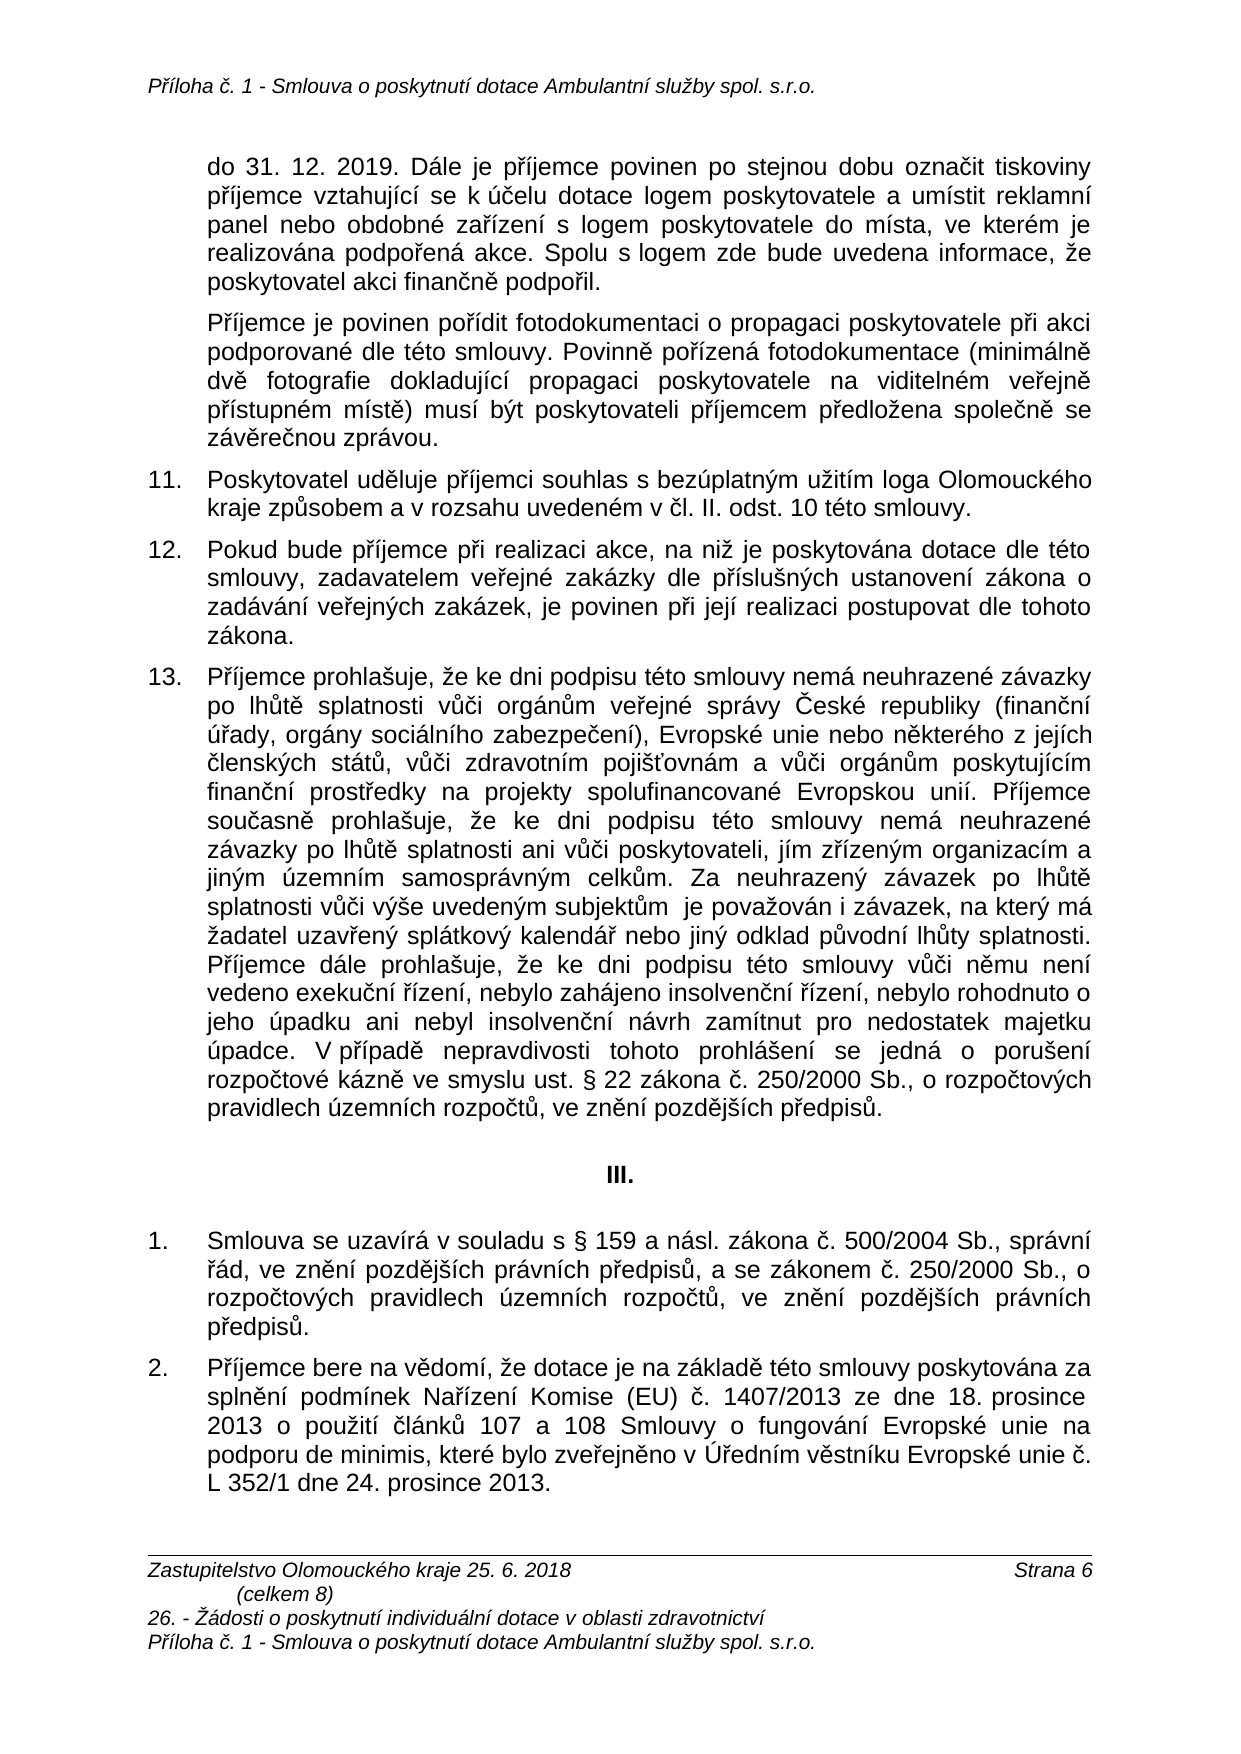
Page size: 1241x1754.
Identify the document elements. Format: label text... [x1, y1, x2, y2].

list Příjemce bere na vědomí, že dotace je na základě této smlouvy poskytována za splnění podmínek Nařízení Komise (EU) č. 1407/2013 ze dne 18. prosince 2013 o použití článků 107 a 108 Smlouvy o fungování Evropské unie na podporu de minimis, které bylo zveřejněno v Úředním věstníku Evropské unie č. L 352/1 dne 24. prosince 2013. [148, 1353, 1092, 1497]
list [148, 152, 1092, 296]
list Poskytovatel uděluje příjemci souhlas s bezúplatným užitím loga Olomouckého kraje způsobem a v rozsahu uvedeném v čl. II. odst. 10 této smlouvy. [148, 464, 1092, 522]
text Příjemce je povinen pořídit fotodokumentaci o propagaci poskytovatele při akci podporované dle této smlouvy. Povinně pořízená fotodokumentace (minimálně dvě fotografie dokladující propagaci poskytovatele na viditelném veřejně přístupném místě) musí být poskytovateli příjemcem předložena společně se závěrečnou zprávou. [207, 308, 1092, 452]
text III. [148, 1159, 1092, 1188]
list Pokud bude příjemce při realizaci akce, na niž je poskytována dotace dle této smlouvy, zadavatelem veřejné zakázky dle příslušných ustanovení zákona o zadávání veřejných zakázek, je povinen při její realizaci postupovat dle tohoto zákona. [148, 534, 1092, 649]
list Příjemce prohlašuje, že ke dni podpisu této smlouvy nemá neuhrazené závazky po lhůtě splatnosti vůči orgánům veřejné správy České republiky (finanční úřady, orgány sociálního zabezpečení), Evropské unie nebo některého z jejích členských států, vůči zdravotním pojišťovnám a vůči orgánům poskytujícím finanční prostředky na projekty spolufinancované Evropskou unií. Příjemce současně prohlašuje, že ke dni podpisu této smlouvy nemá neuhrazené závazky po lhůtě splatnosti ani vůči poskytovateli, jím zřízeným organizacím a jiným územním samosprávným celkům. Za neuhrazený závazek po lhůtě splatnosti vůči výše uvedeným subjektům je považován i závazek, na který má žadatel uzavřený splátkový kalendář nebo jiný odklad původní lhůty splatnosti. Příjemce dále prohlašuje, že ke dni podpisu této smlouvy vůči němu není vedeno exekuční řízení, nebylo zahájeno insolvenční řízení, nebylo rohodnuto o jeho úpadku ani nebyl insolvenční návrh zamítnut pro nedostatek majetku úpadce. V případě nepravdivosti tohoto prohlášení se jedná o porušení rozpočtové kázně ve smyslu ust. § 22 zákona č. 250/2000 Sb., o rozpočtových pravidlech územních rozpočtů, ve znění pozdějších předpisů. [148, 662, 1092, 1122]
list Smlouva se uzavírá v souladu s § 159 a násl. zákona č. 500/2004 Sb., správní řád, ve znění pozdějších právních předpisů, a se zákonem č. 250/2000 Sb., o rozpočtových pravidlech územních rozpočtů, ve znění pozdějších právních předpisů. [148, 1226, 1092, 1341]
